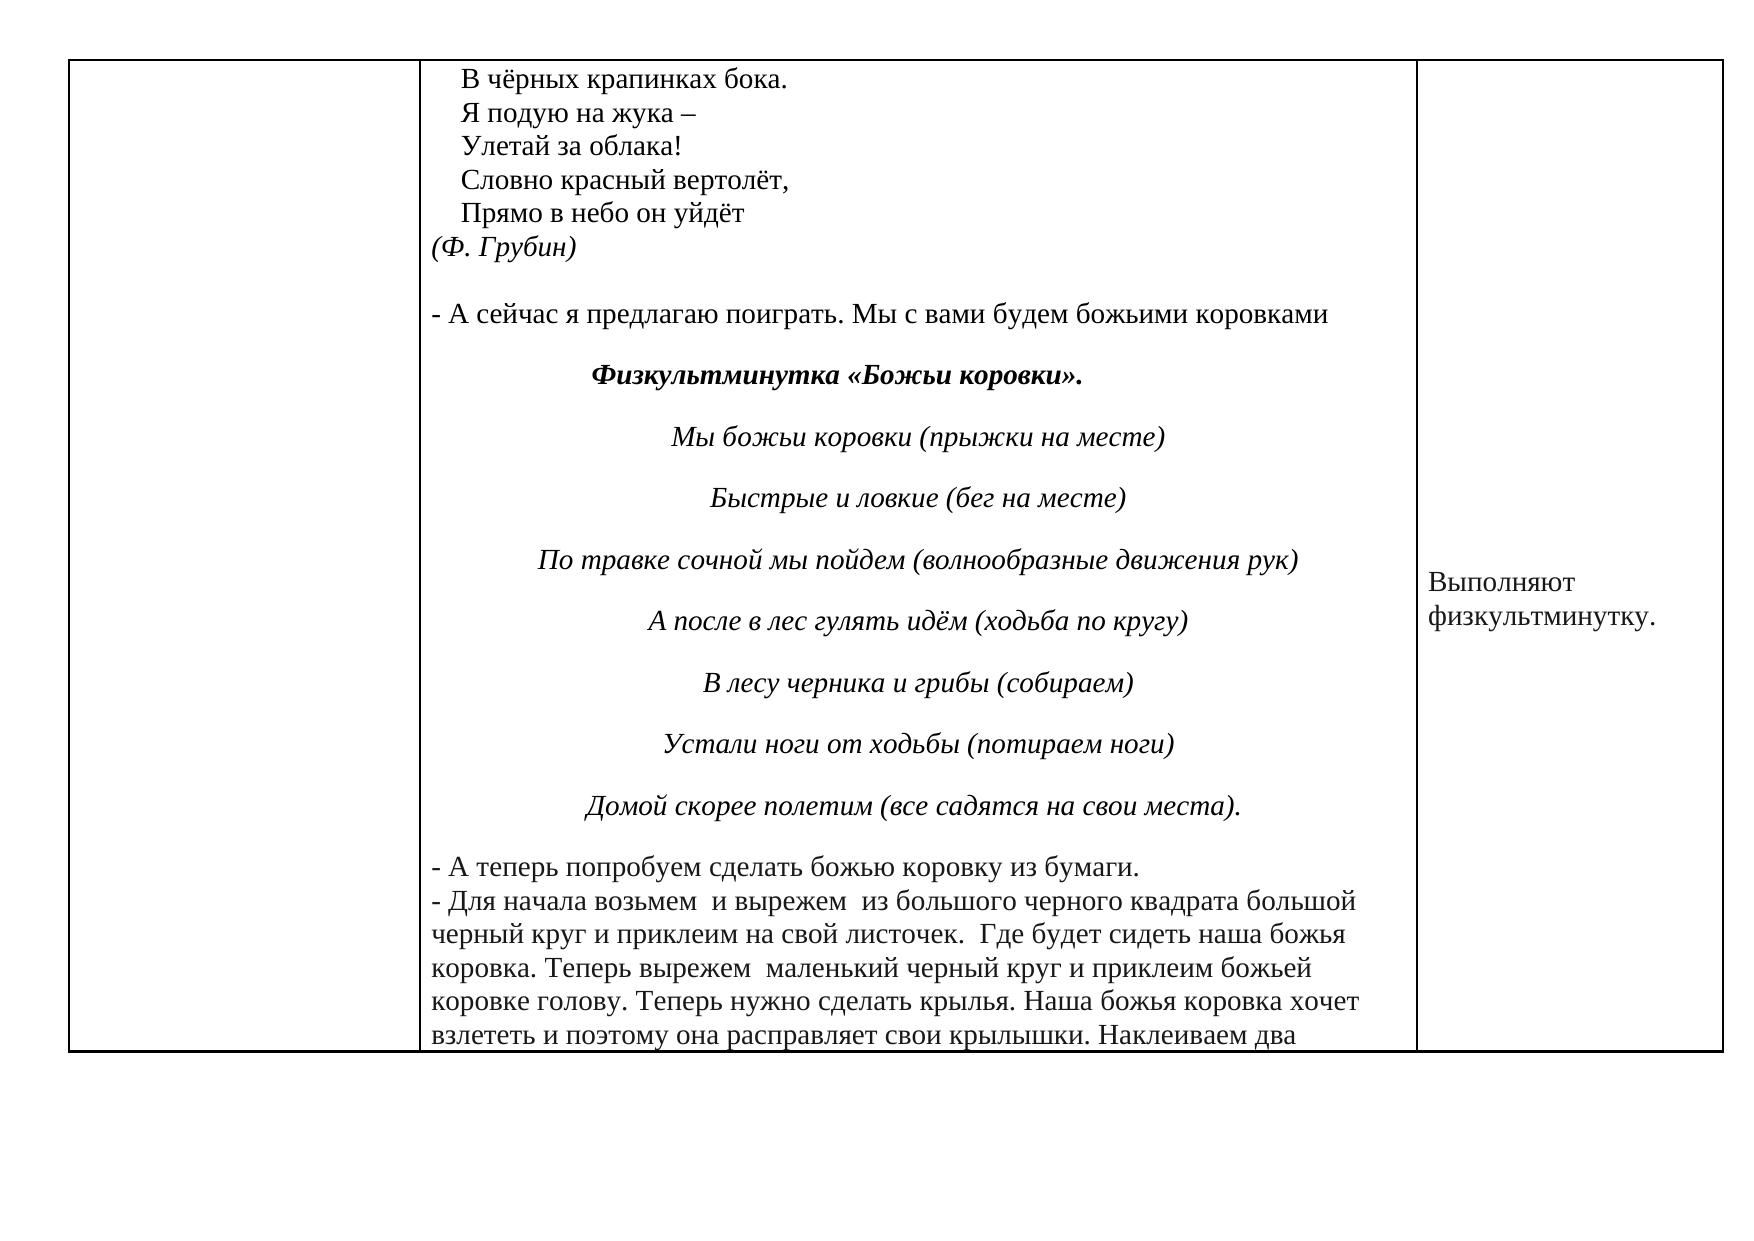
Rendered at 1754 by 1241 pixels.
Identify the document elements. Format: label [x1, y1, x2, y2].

table_cell [70, 61, 419, 1050]
table_cell [1418, 61, 1722, 1050]
table_cell [421, 61, 1416, 1050]
